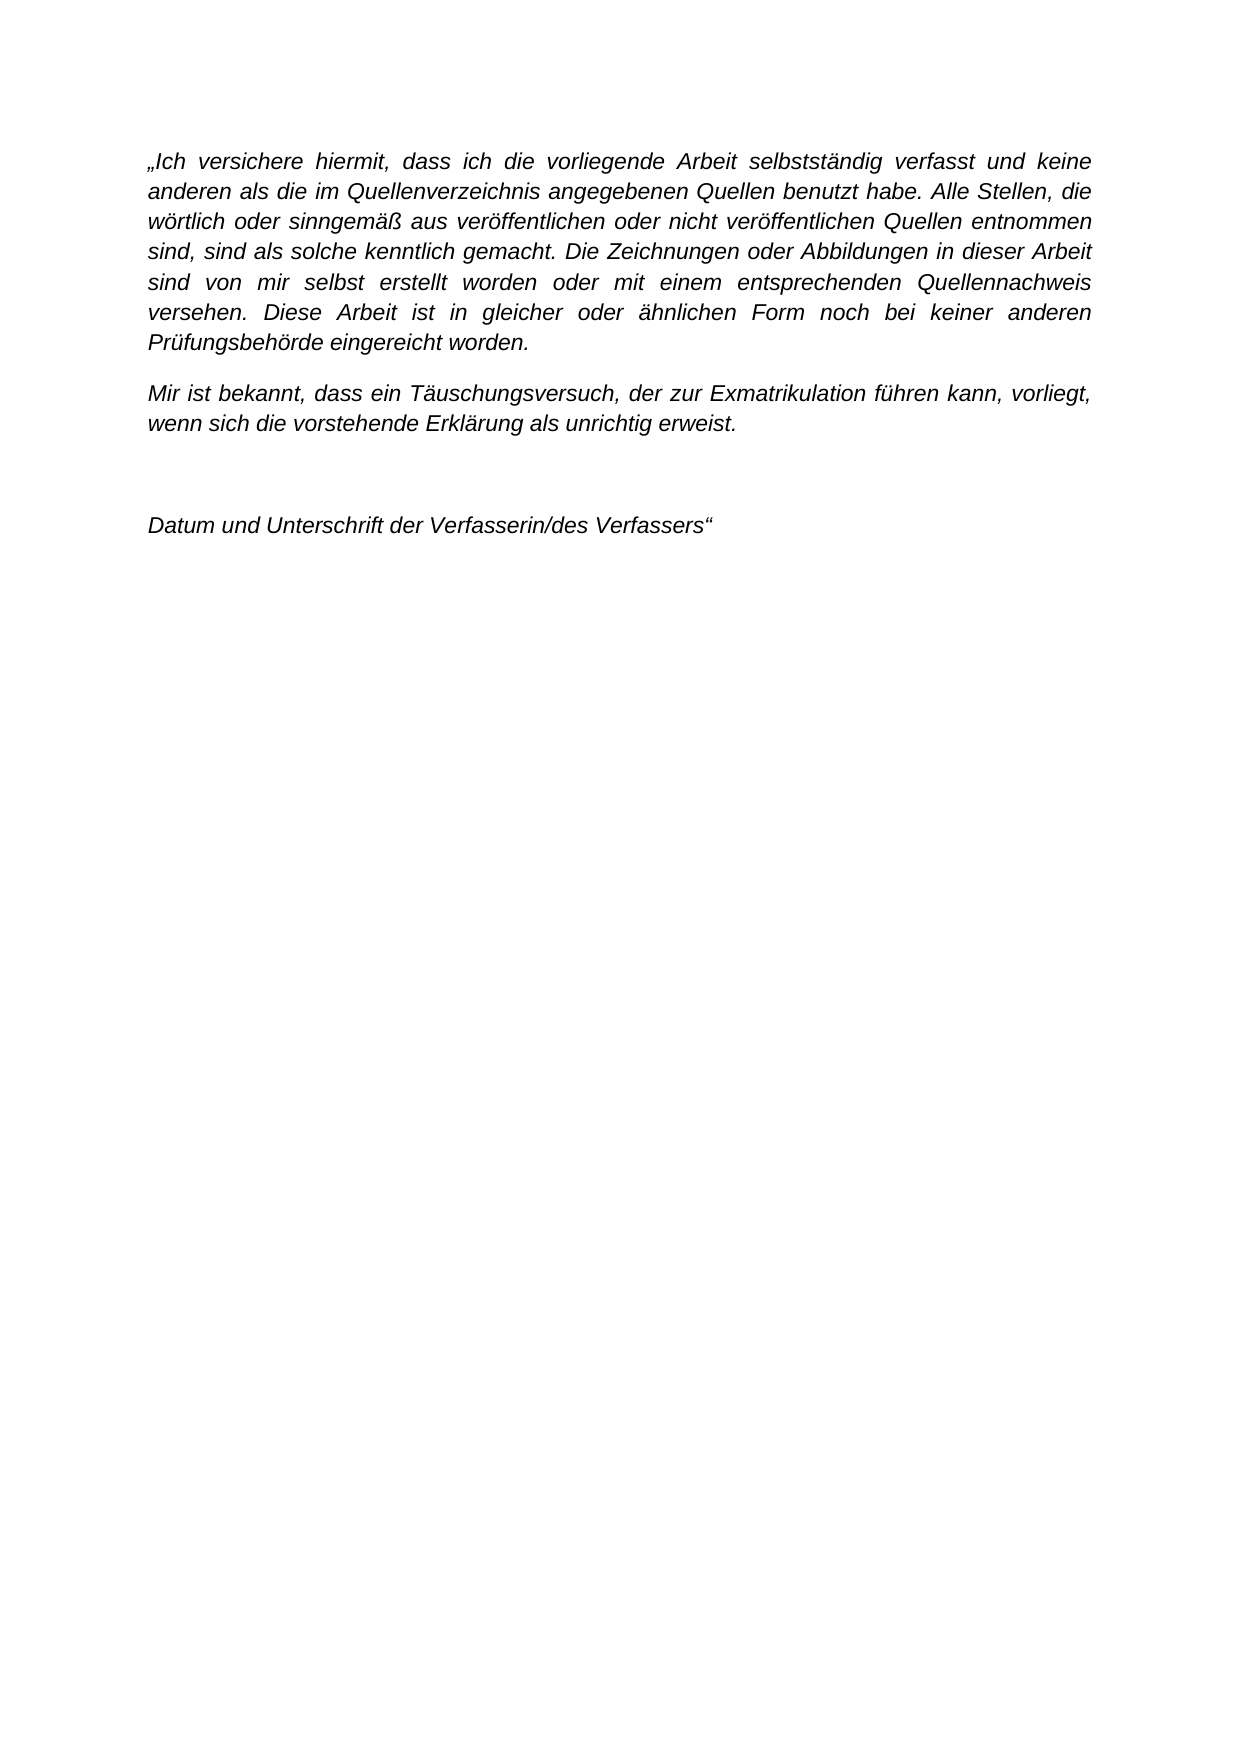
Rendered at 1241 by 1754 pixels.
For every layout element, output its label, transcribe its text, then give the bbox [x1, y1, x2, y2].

text Mir ist bekannt, dass ein Täuschungsversuch, der zur Exmatrikulation führen kann, vorliegt, wenn sich die vorstehende Erklärung als unrichtig erweist. [148, 380, 1093, 436]
text Datum und Unterschrift der Verfasserin/des Verfassers“ [148, 512, 1093, 538]
text „Ich versichere hiermit, dass ich die vorliegende Arbeit selbstständig verfasst und keine anderen als die im Quellenverzeichnis angegebenen Quellen benutzt habe. Alle Stellen, die wörtlich oder sinngemäß aus veröffentlichen oder nicht veröffentlichen Quellen entnommen sind, sind als solche kenntlich gemacht. Die Zeichnungen oder Abbildungen in dieser Arbeit sind von mir selbst erstellt worden oder mit einem entsprechenden Quellennachweis versehen. Diese Arbeit ist in gleicher oder ähnlichen Form noch bei keiner anderen Prüfungsbehörde eingereicht worden. [148, 148, 1093, 355]
